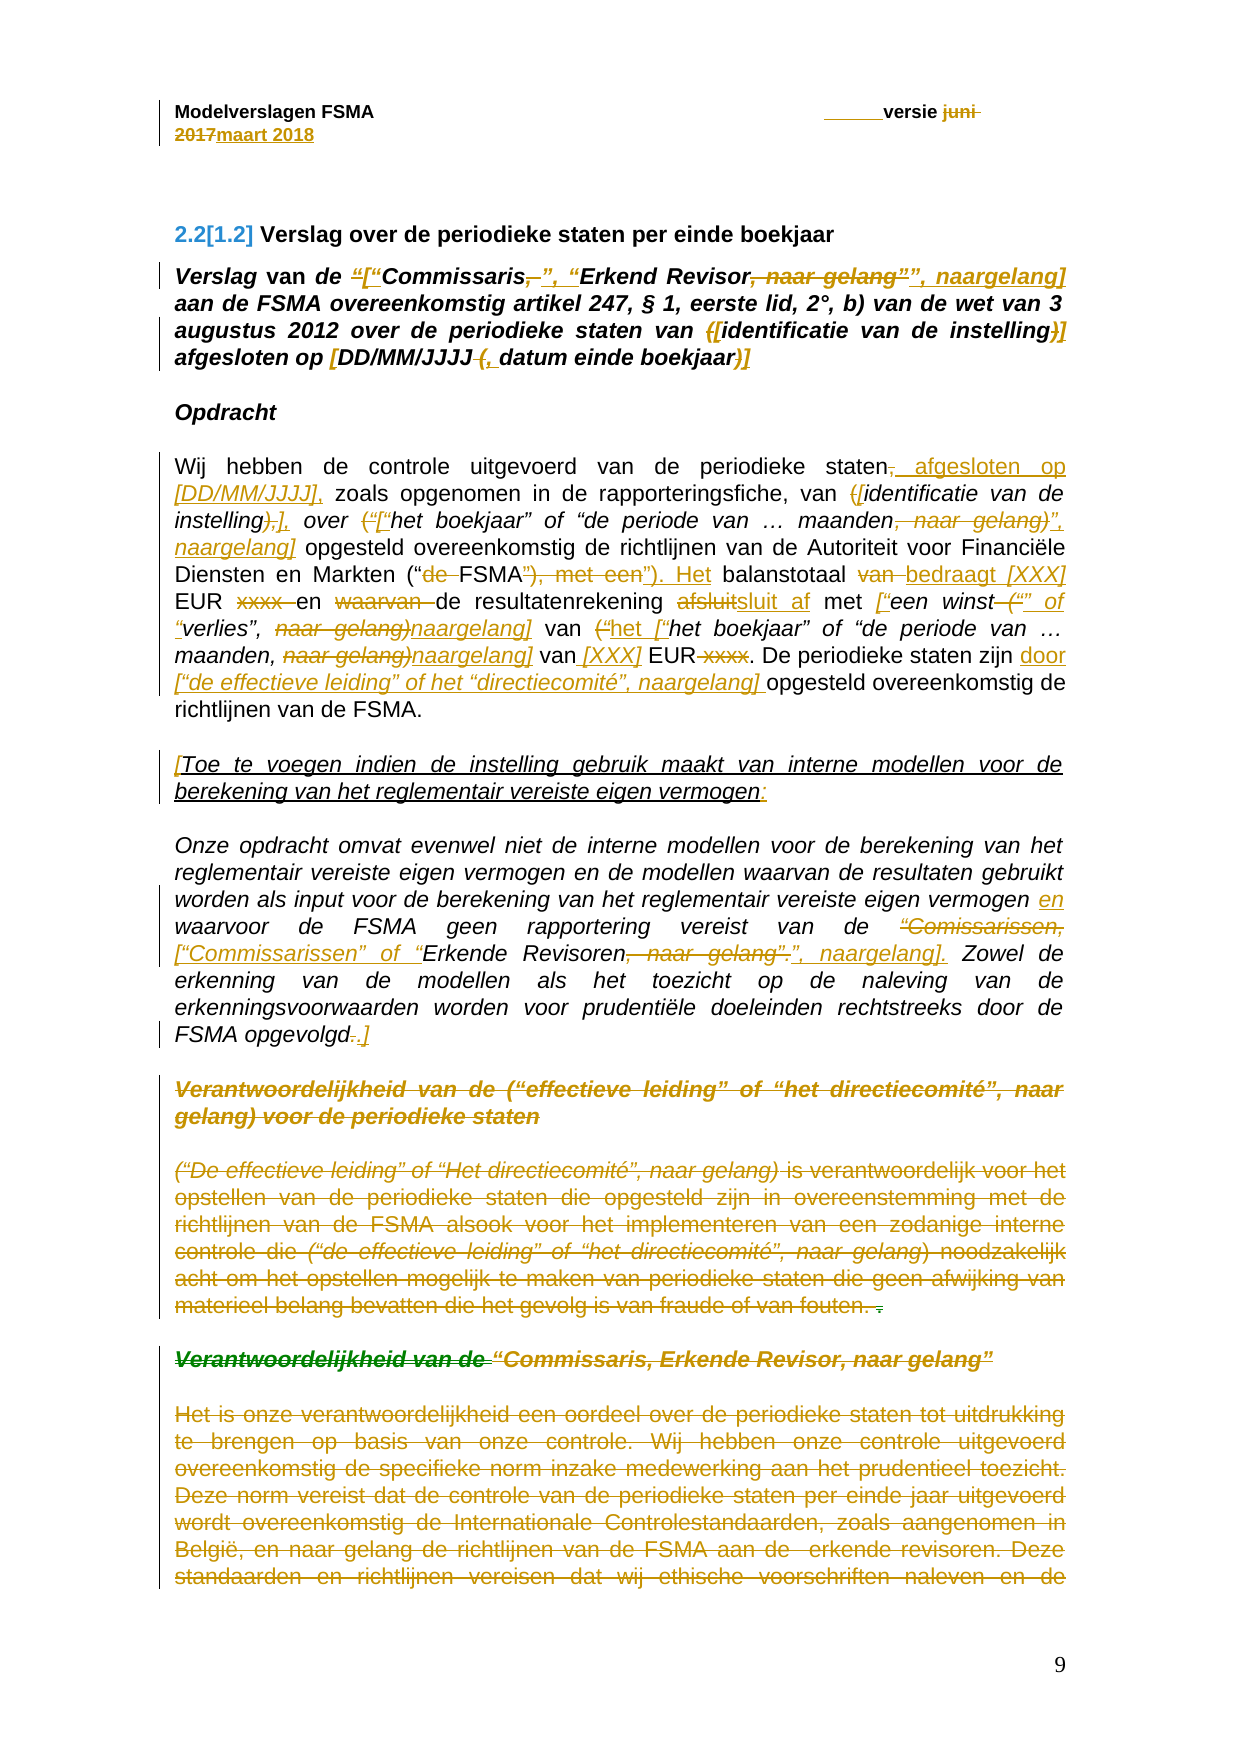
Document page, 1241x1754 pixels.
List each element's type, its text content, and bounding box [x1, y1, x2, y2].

text Verslag van de CommissarisErkend Revisor aan de FSMA overeenkomstig artikel 247, § 1, eerste lid, 2°, b) van de wet van 3 augustus 2012 over de periodieke staten van identificatie van de instelling afgesloten op DD/MM/JJJJdatum einde boekjaar [174, 262, 1066, 371]
text Wij hebben de controle uitgevoerd van de periodieke staten zoals opgenomen in de rapporteringsfiche, van identificatie van de instelling over het boekjaar” of “de periode van … maanden opgesteld overeenkomstig de richtlijnen van de Autoriteit voor Financiële Diensten en Markten (“FSMA balanstotaal EUR en de resultatenrekening met een winstverlies”, van het boekjaar” of “de periode van … maanden, van EUR. De periodieke staten zijn opgesteld overeenkomstig de richtlijnen van de FSMA. [174, 452, 1066, 723]
text Onze opdracht omvat evenwel niet de interne modellen voor de berekening van het reglementair vereiste eigen vermogen en de modellen waarvan de resultaten gebruikt worden als input voor de berekening van het reglementair vereiste eigen vermogen waarvoor de FSMA geen rapportering vereist van de Erkende Revisoren Zowel de erkenning van de modellen als het toezicht op de naleving van de erkenningsvoorwaarden worden voor prudentiële doeleinden rechtstreeks door de FSMA opgevolgd [174, 831, 1066, 1048]
subtitle Verslag over de periodieke staten per einde boekjaar [174, 216, 1066, 249]
text Toe te voegen indien de instelling gebruik maakt van interne modellen voor de berekening van het reglementair vereiste eigen vermogen [174, 750, 1066, 804]
text Opdracht [174, 398, 1066, 425]
